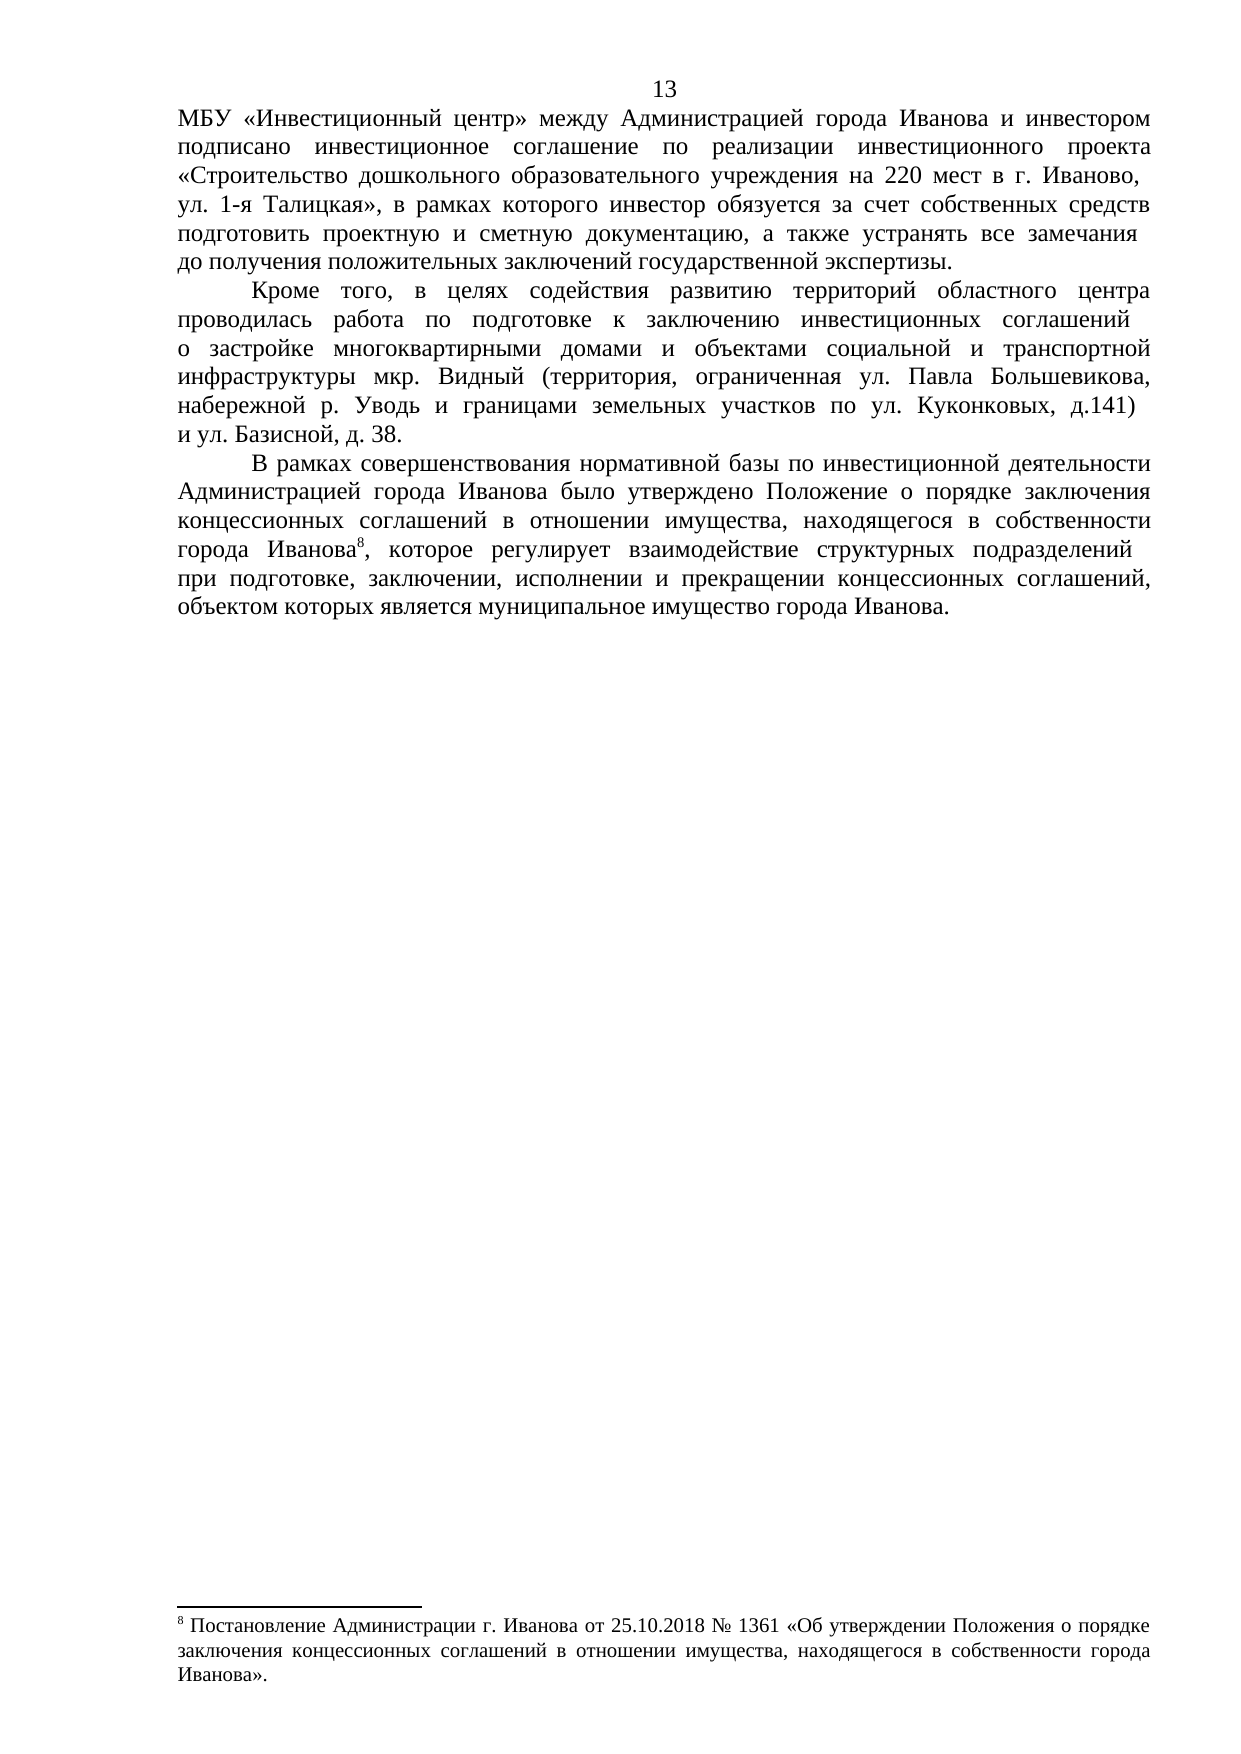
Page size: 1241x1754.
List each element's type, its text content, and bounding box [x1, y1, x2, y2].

text В рамках совершенствования нормативной базы по инвестиционной деятельности Администрацией города Иванова было утверждено Положение о порядке заключения концессионных соглашений в отношении имущества, находящегося в собственности города Иванова, которое регулирует взаимодействие структурных подразделений при подготовке, заключении, исполнении и прекращении концессионных соглашений, объектом которых является муниципальное имущество города Иванова. [177, 448, 1152, 620]
text Кроме того, в целях содействия развитию территорий областного центра проводилась работа по подготовке к заключению инвестиционных соглашений о застройке многоквартирными домами и объектами социальной и транспортной инфраструктуры мкр. Видный (территория, ограниченная ул. Павла Большевикова, набережной р. Уводь и границами земельных участков по ул. Куконковых, д.141) и ул. Базисной, д. 38. [177, 275, 1152, 448]
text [177, 103, 1152, 275]
